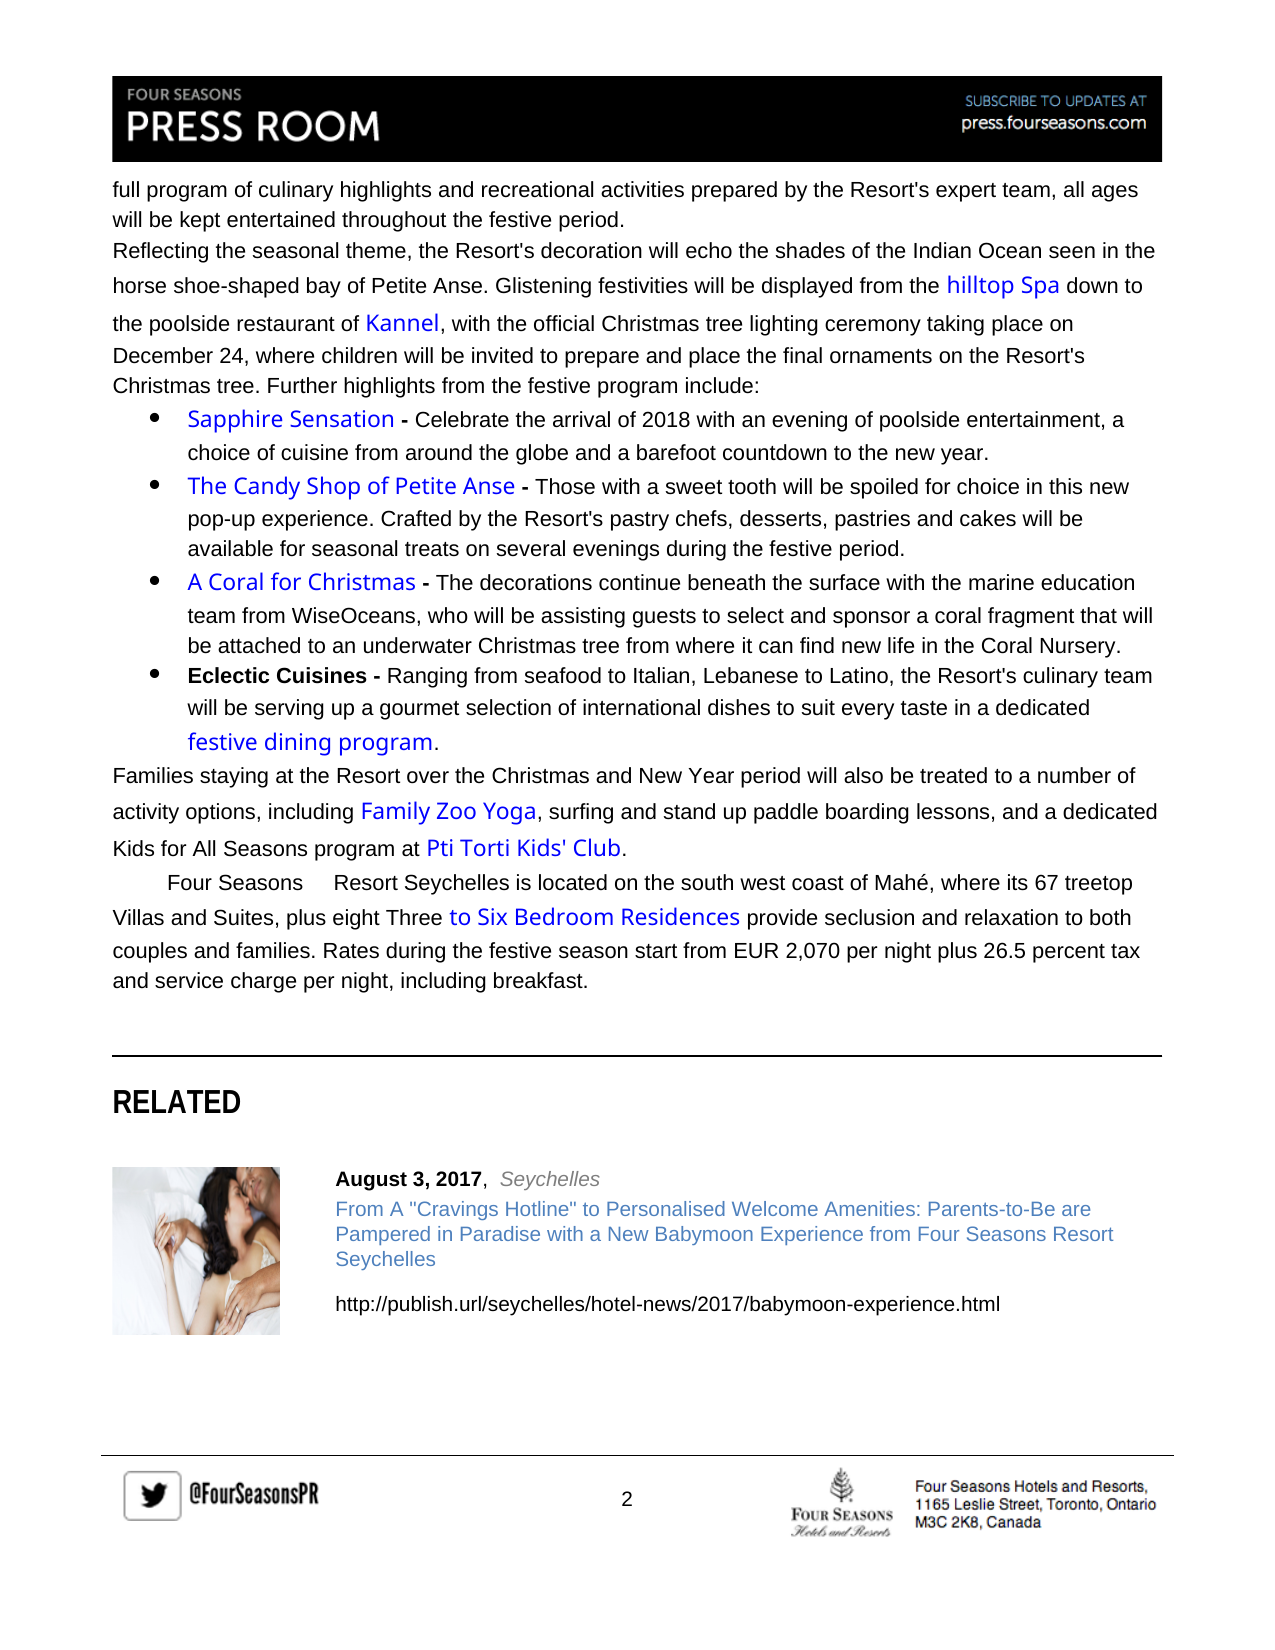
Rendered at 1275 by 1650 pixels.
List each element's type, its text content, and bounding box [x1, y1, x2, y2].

picture [112, 1167, 280, 1335]
table_header August 3, 2017, Seychelles From A "Cravings Hotline" to Personalised Welcome Amenities: Parents-to-Be are Pampered in Paradise with a New Babymoon Experience from Four Seasons Resort Seychelles http://publish.url/seychelles/hotel-news/2017/babymoon-experience.html [324, 1167, 1173, 1361]
text Reflecting the seasonal theme, the Resort's decoration will echo the shades of the Indian Ocean seen in the horse shoe-shaped bay of Petite Anse. Glistening festivities will be displayed from the hilltop Spa down to the poolside restaurant of Kannel, with the official Christmas tree lighting ceremony taking place on December 24, where children will be invited to prepare and place the final ornaments on the Resort's Christmas tree. Further highlights from the festive program include: [112, 238, 1162, 398]
text Four Seasons Resort Seychelles is located on the south west coast of Mahé, where its 67 treetop Villas and Suites, plus eight Three to Six Bedroom Residences provide seclusion and relaxation to both couples and families. Rates during the festive season start from EUR 2,070 per night plus 26.5 percent tax and service charge per night, including breakfast. [112, 870, 1162, 993]
picture [112, 76, 1163, 162]
list Eclectic Cuisines - Ranging from seafood to Italian, Lebanese to Latino, the Resort's culinary team will be serving up a gourmet selection of international dishes to suit every taste in a dedicated festive dining program. [150, 663, 1162, 757]
picture [780, 1456, 1163, 1543]
picture [112, 1458, 469, 1540]
list The Candy Shop of Petite Anse - Those with a sweet tooth will be spoiled for choice in this new pop-up experience. Crafted by the Resort's pastry chefs, desserts, pastries and cakes will be available for seasonal treats on several evenings during the festive period. [150, 470, 1162, 561]
table_header [101, 1167, 324, 1361]
list A Coral for Christmas - The decorations continue beneath the surface with the marine education team from WiseOceans, who will be assisting guests to select and sponsor a coral fragment that will be attached to an underwater Christmas tree from where it can find new life in the Coral Nursery. [150, 566, 1162, 658]
list Sapphire Sensation - Celebrate the arrival of 2018 with an evening of poolside entertainment, a choice of cuisine from around the globe and a barefoot countdown to the new year. [150, 403, 1162, 465]
text Families staying at the Resort over the Christmas and New Year period will also be treated to a number of activity options, including Family Zoo Yoga, surfing and stand up paddle boarding lessons, and a dedicated Kids for All Seasons program at Pti Torti Kids' Club. [112, 763, 1162, 864]
subtitle RELATED [112, 1082, 1162, 1121]
